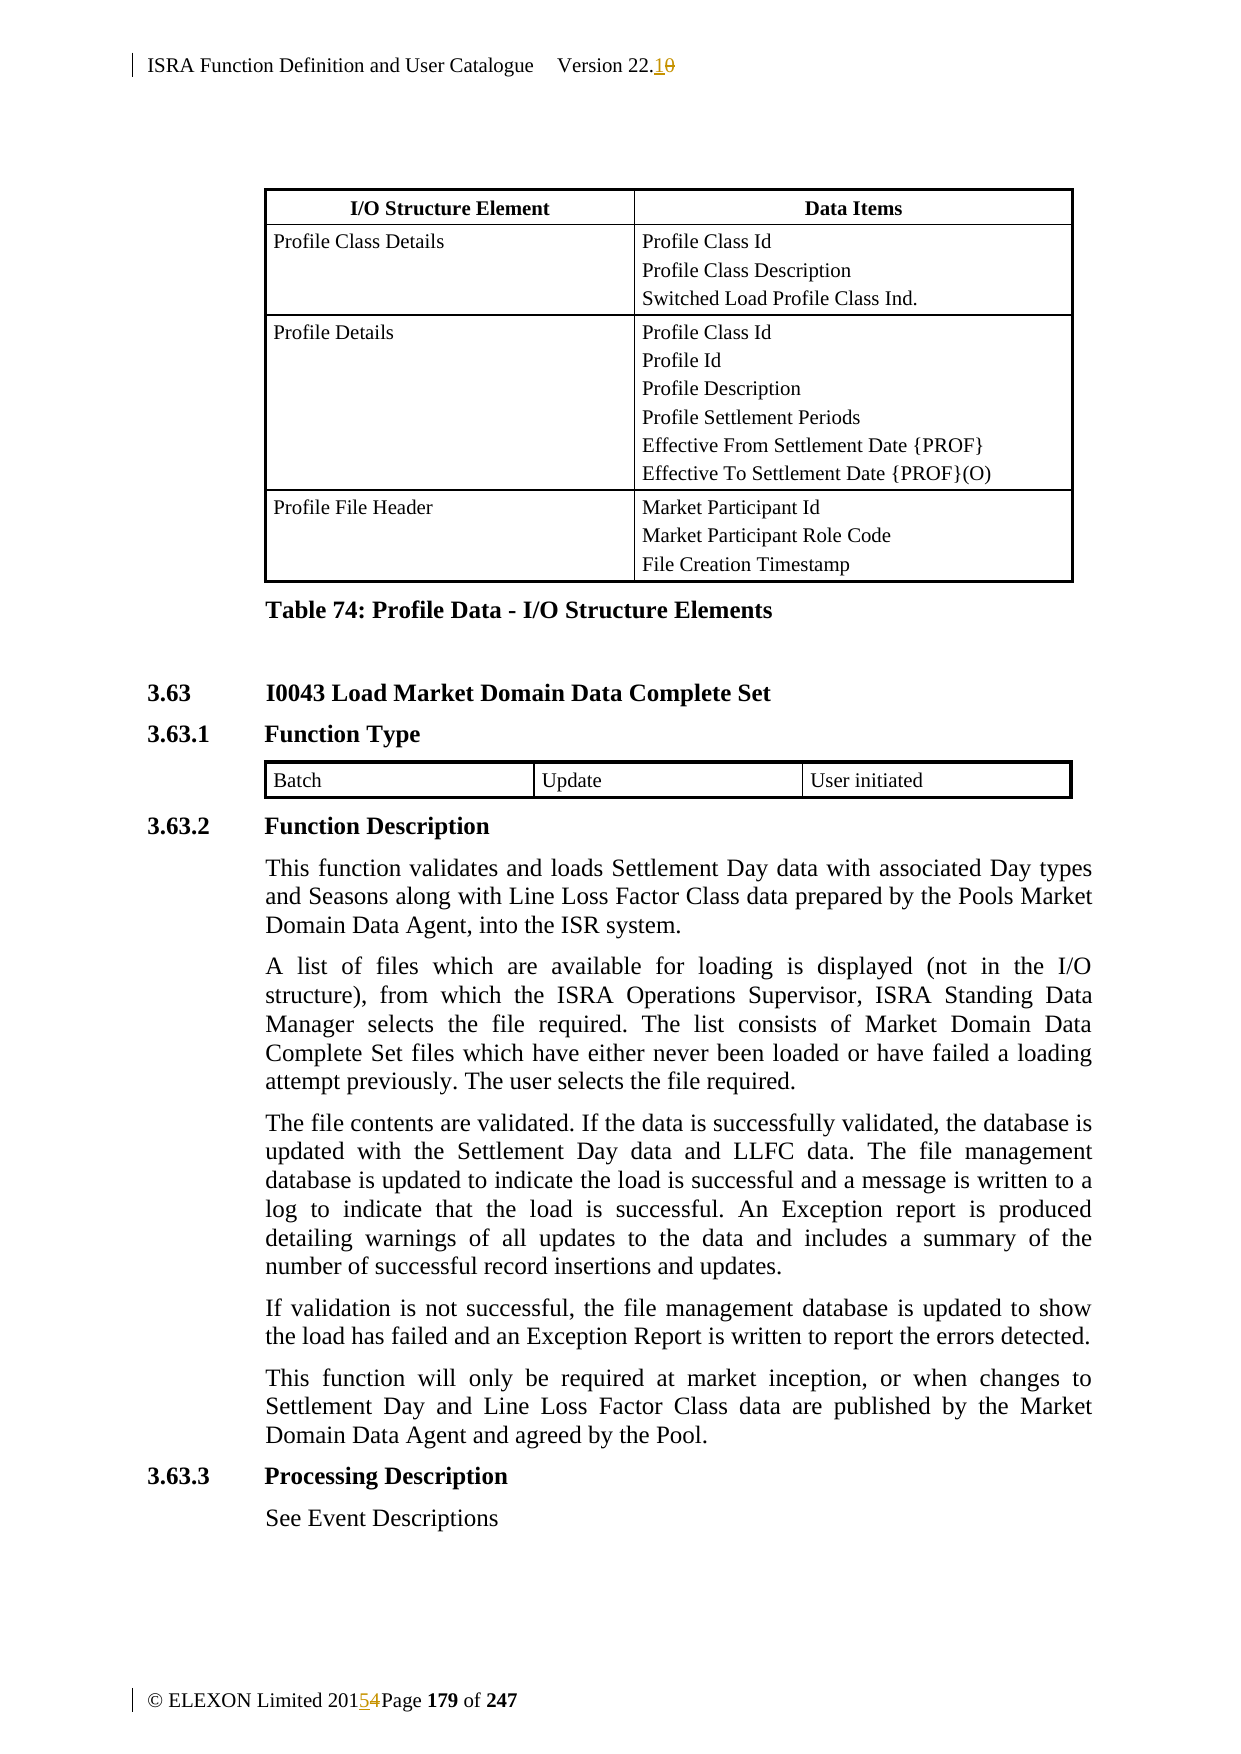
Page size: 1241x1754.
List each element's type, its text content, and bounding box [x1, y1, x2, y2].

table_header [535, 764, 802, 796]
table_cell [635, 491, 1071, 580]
text The file contents are validated. If the data is successfully validated, the database is updated with the Settlement Day data and LLFC data. The file management database is updated to indicate the load is successful and a message is written to a log to indicate that the load is successful. An Exception report is produced detailing warnings of all updates to the data and includes a summary of the number of successful record insertions and updates. [265, 1108, 1093, 1280]
text This function validates and loads Settlement Day data with associated Day types and Seasons along with Line Loss Factor Class data prepared by the Pools Market Domain Data Agent, into the ISR system. [265, 853, 1093, 939]
text A list of files which are available for loading is displayed (not in the I/O structure), from which the ISRA Operations Supervisor, ISRA Standing Data Manager selects the file required. The list consists of Market Domain Data Complete Set files which have either never been loaded or have failed a loading attempt previously. The user selects the file required. [265, 951, 1093, 1095]
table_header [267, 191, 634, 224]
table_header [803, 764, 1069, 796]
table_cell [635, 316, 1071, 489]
text See Event Descriptions [265, 1503, 1093, 1531]
subtitle Function Type [147, 719, 1093, 748]
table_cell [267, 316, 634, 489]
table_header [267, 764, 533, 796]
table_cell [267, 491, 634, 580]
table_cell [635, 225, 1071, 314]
text Table 74: Profile Data - I/O Structure Elements [265, 595, 1093, 624]
subtitle I0043 Load Market Domain Data Complete Set [147, 678, 1093, 707]
text If validation is not successful, the file management database is updated to show the load has failed and an Exception Report is written to report the errors detected. [265, 1293, 1093, 1350]
subtitle Processing Description [147, 1461, 1093, 1490]
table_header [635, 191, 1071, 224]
subtitle Function Description [147, 811, 1093, 840]
text This function will only be required at market inception, or when changes to Settlement Day and Line Loss Factor Class data are published by the Market Domain Data Agent and agreed by the Pool. [265, 1363, 1093, 1449]
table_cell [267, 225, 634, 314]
